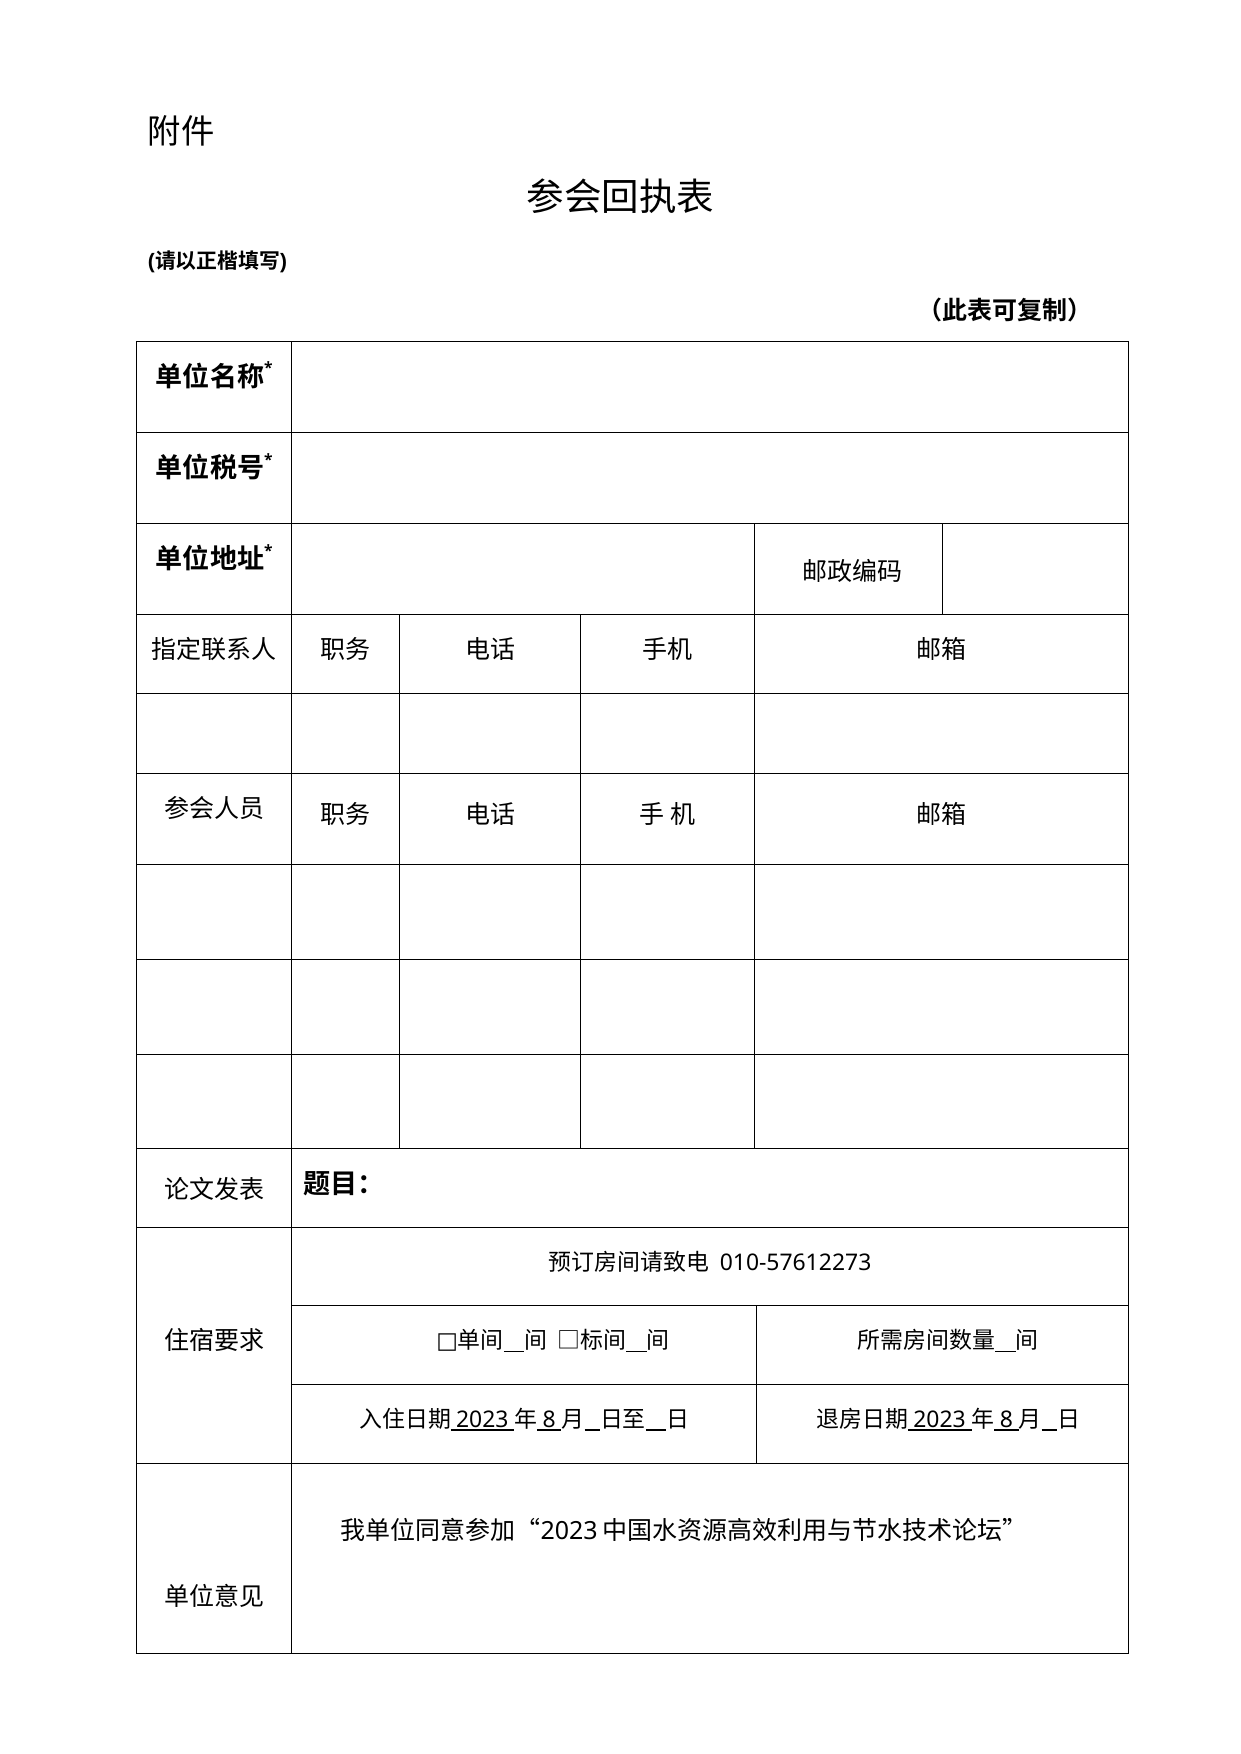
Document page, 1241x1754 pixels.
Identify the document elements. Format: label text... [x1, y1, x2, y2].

table_cell [292, 433, 1128, 523]
text (请以正楷填写) [148, 243, 1092, 276]
table_cell [400, 694, 580, 773]
table_cell 住宿要求 [137, 1228, 291, 1462]
text （此表可复制） [148, 276, 1092, 341]
table_cell 题目： [292, 1149, 1128, 1227]
table_cell [400, 960, 580, 1053]
table_cell 入住日期 2023 年 8 月 日至 日 [292, 1385, 756, 1462]
table_header 单位名称* [137, 342, 291, 432]
table_cell 单位税号* [137, 433, 291, 523]
table_cell [292, 524, 754, 614]
table_cell 所需房间数量 间 [757, 1306, 1128, 1384]
table_cell 手 机 [581, 774, 754, 864]
text 参会回执表 [148, 162, 1092, 227]
table_cell [943, 524, 1128, 614]
table_cell 电话 [400, 774, 580, 864]
table_cell [581, 1055, 754, 1148]
table_cell [137, 1055, 291, 1148]
table_cell 电话 [400, 615, 580, 693]
table_cell 邮政编码 [755, 524, 942, 614]
table_cell [137, 865, 291, 959]
table_cell [400, 1055, 580, 1148]
table_cell 单位意见 [137, 1464, 291, 1653]
table_header [292, 342, 1128, 432]
table_cell [755, 865, 1128, 959]
table_cell 职务 [292, 615, 399, 693]
table_cell 退房日期 2023 年 8 月 日 [757, 1385, 1128, 1462]
table_cell 参会人员 [137, 774, 291, 864]
table_cell 论文发表 [137, 1149, 291, 1227]
table_cell [292, 694, 399, 773]
table_cell 邮箱 [755, 774, 1128, 864]
table_cell 单位地址* [137, 524, 291, 614]
table_cell [137, 694, 291, 773]
table_cell □单间 间 □标间 间 [292, 1306, 756, 1384]
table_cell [292, 1464, 1128, 1653]
table_cell [137, 960, 291, 1053]
table_cell [755, 694, 1128, 773]
table_cell [292, 865, 399, 959]
table_cell 手机 [581, 615, 754, 693]
table_cell [755, 960, 1128, 1053]
table_cell 邮箱 [755, 615, 1128, 693]
table_cell 职务 [292, 774, 399, 864]
table_cell 指定联系人 [137, 615, 291, 693]
text 附件 [148, 97, 1092, 162]
table_cell [292, 960, 399, 1053]
table_cell [581, 694, 754, 773]
table_cell 预订房间请致电 010-57612273 [292, 1228, 1128, 1305]
table_cell [581, 865, 754, 959]
table_cell [581, 960, 754, 1053]
table_cell [400, 865, 580, 959]
table_cell [292, 1055, 399, 1148]
table_cell [755, 1055, 1128, 1148]
